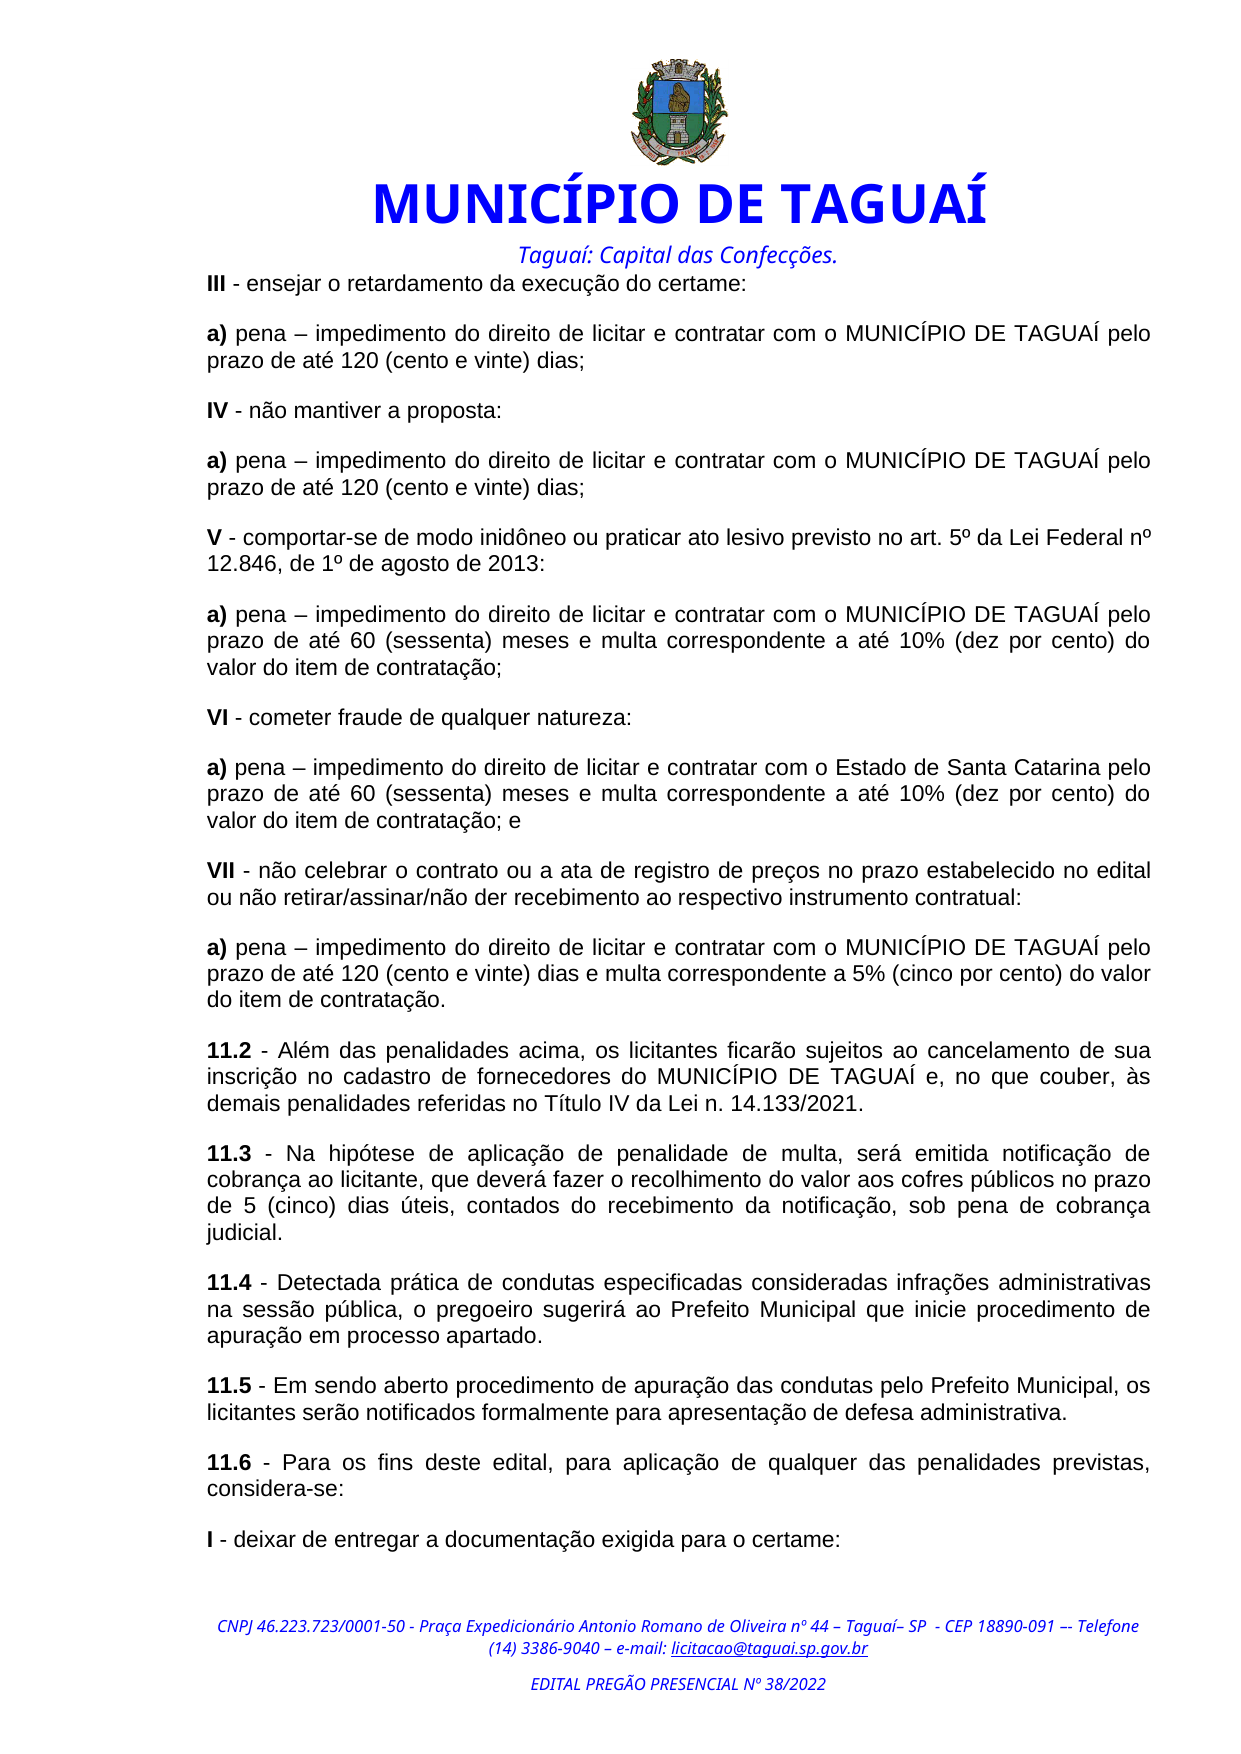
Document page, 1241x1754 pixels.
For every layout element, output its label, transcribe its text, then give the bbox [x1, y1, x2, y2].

text VI - cometer fraude de qualquer natureza: [207, 704, 1152, 730]
text a) pena – impedimento do direito de licitar e contratar com o Estado de Santa Catarina pelo prazo de até 60 (sessenta) meses e multa correspondente a até 10% (dez por cento) do valor do item de contratação; e [207, 754, 1152, 833]
text V - comportar-se de modo inidôneo ou praticar ato lesivo previsto no art. 5º da Lei Federal nº 12.846, de 1º de agosto de 2013: [207, 524, 1152, 577]
text a) pena – impedimento do direito de licitar e contratar com o MUNICÍPIO DE TAGUAÍ pelo prazo de até 120 (cento e vinte) dias; [207, 447, 1152, 500]
text 11.6 - Para os fins deste edital, para aplicação de qualquer das penalidades previstas, considera-se: [207, 1449, 1152, 1502]
text a) pena – impedimento do direito de licitar e contratar com o MUNICÍPIO DE TAGUAÍ pelo prazo de até 60 (sessenta) meses e multa correspondente a até 10% (dez por cento) do valor do item de contratação; [207, 601, 1152, 680]
text III - ensejar o retardamento da execução do certame: [207, 270, 1152, 296]
text IV - não mantiver a proposta: [207, 397, 1152, 423]
text a) pena – impedimento do direito de licitar e contratar com o MUNICÍPIO DE TAGUAÍ pelo prazo de até 120 (cento e vinte) dias; [207, 320, 1152, 373]
text 11.3 - Na hipótese de aplicação de penalidade de multa, será emitida notificação de cobrança ao licitante, que deverá fazer o recolhimento do valor aos cofres públicos no prazo de 5 (cinco) dias úteis, contados do recebimento da notificação, sob pena de cobrança judicial. [207, 1140, 1152, 1245]
text VII - não celebrar o contrato ou a ata de registro de preços no prazo estabelecido no edital ou não retirar/assinar/não der recebimento ao respectivo instrumento contratual: [207, 857, 1152, 910]
text a) pena – impedimento do direito de licitar e contratar com o MUNICÍPIO DE TAGUAÍ pelo prazo de até 120 (cento e vinte) dias e multa correspondente a 5% (cinco por cento) do valor do item de contratação. [207, 934, 1152, 1013]
text 11.4 - Detectada prática de condutas especificadas consideradas infrações administrativas na sessão pública, o pregoeiro sugerirá ao Prefeito Municipal que inicie procedimento de apuração em processo apartado. [207, 1269, 1152, 1348]
text I - deixar de entregar a documentação exigida para o certame: [207, 1526, 1152, 1552]
text 11.5 - Em sendo aberto procedimento de apuração das condutas pelo Prefeito Municipal, os licitantes serão notificados formalmente para apresentação de defesa administrativa. [207, 1372, 1152, 1425]
text 11.2 - Além das penalidades acima, os licitantes ficarão sujeitos ao cancelamento de sua inscrição no cadastro de fornecedores do MUNICÍPIO DE TAGUAÍ e, no que couber, às demais penalidades referidas no Título IV da Lei n. 14.133/2021. [207, 1037, 1152, 1116]
